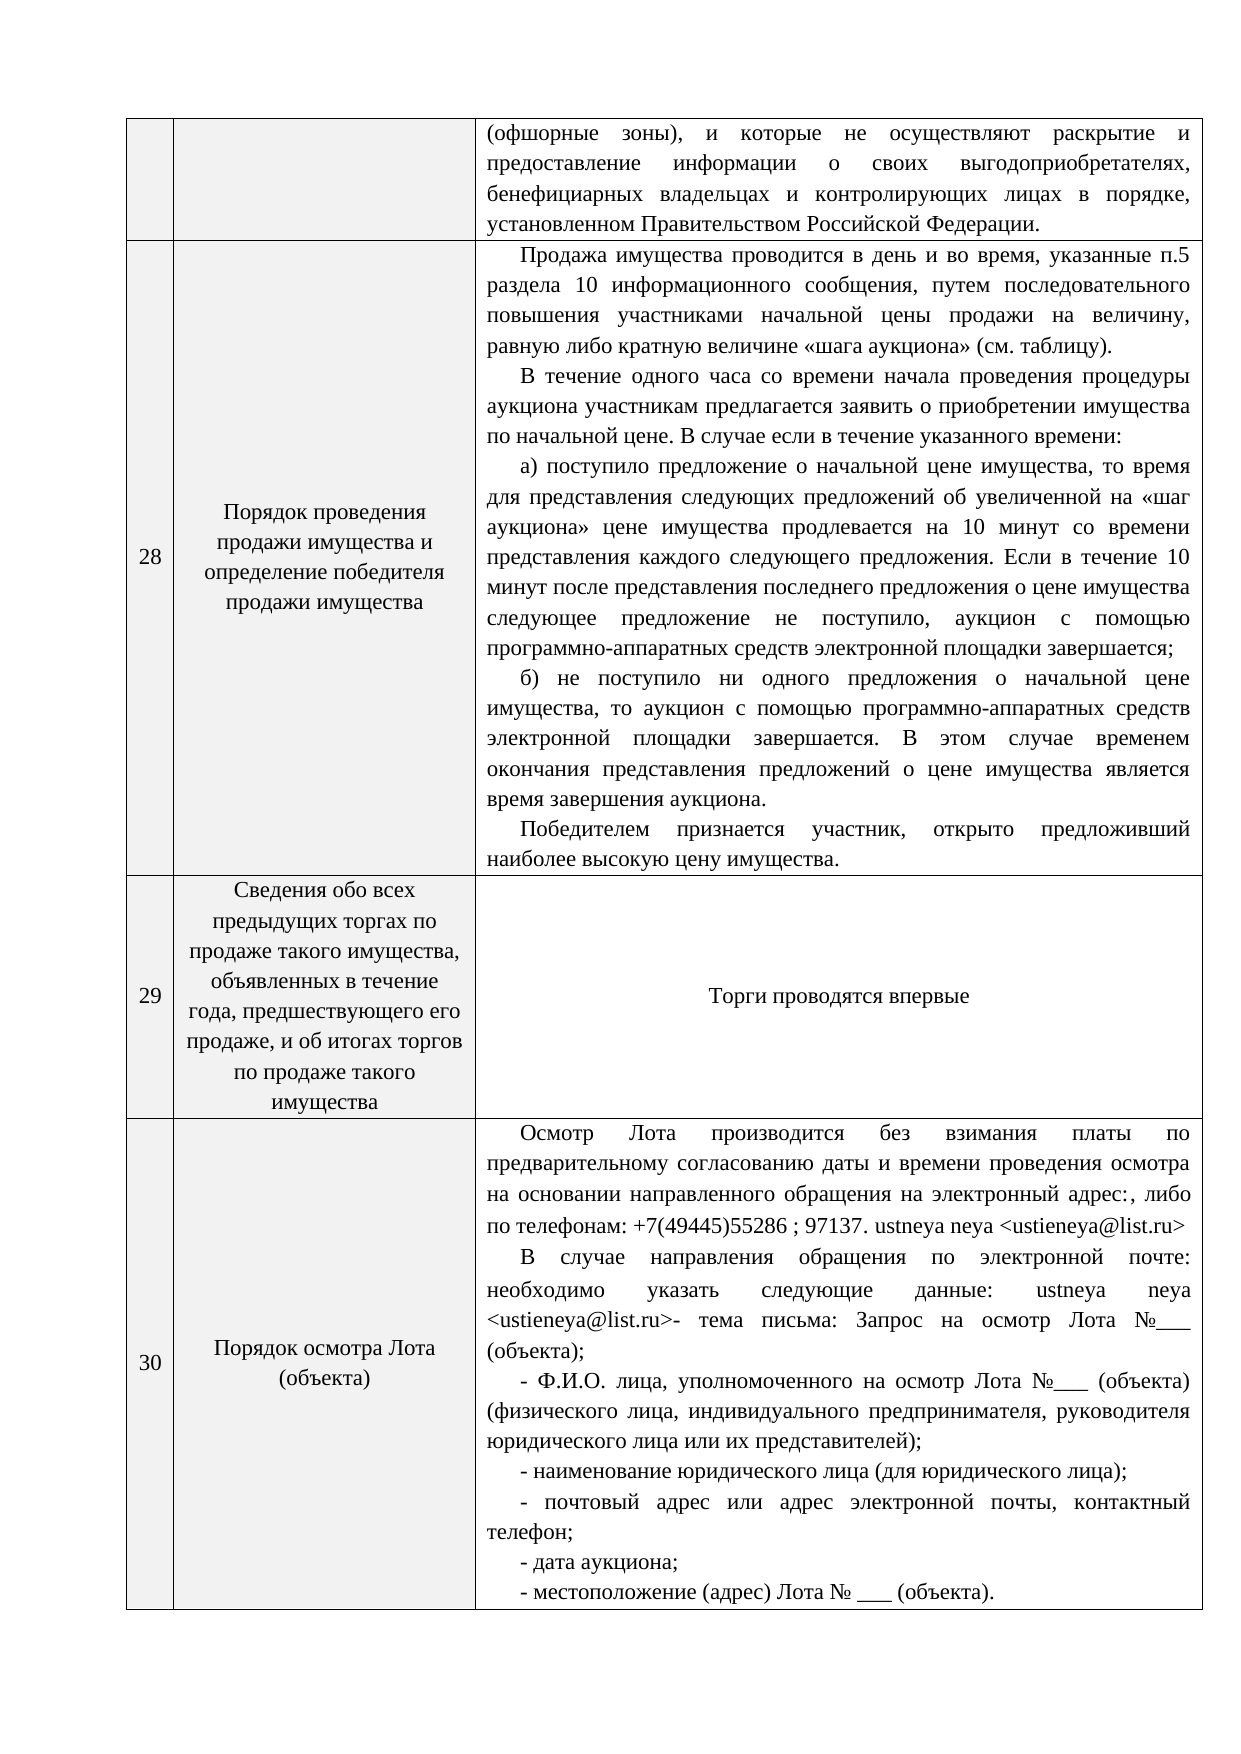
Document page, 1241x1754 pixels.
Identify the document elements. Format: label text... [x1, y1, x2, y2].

table_cell 27 [127, 119, 173, 240]
table_cell Продажа имущества проводится в день и во время, указанные п.5 раздела 10 информационного сообщения, путем последовательного повышения участниками начальной цены продажи на величину, равную либо кратную величине «шага аукциона» (см. таблицу). В течение одного часа со времени начала проведения процедуры аукциона участникам предлагается заявить о приобретении имущества по начальной цене. В случае если в течение указанного времени: а) поступило предложение о начальной цене имущества, то время для представления следующих предложений об увеличенной на «шаг аукциона» цене имущества продлевается на 10 минут со времени представления каждого следующего предложения. Если в течение 10 минут после представления последнего предложения о цене имущества следующее предложение не поступило, аукцион с помощью программно-аппаратных средств электронной площадки завершается; б) не поступило ни одного предложения о начальной цене имущества, то аукцион с помощью программно-аппаратных средств электронной площадки завершается. В этом случае временем окончания представления предложений о цене имущества является время завершения аукциона. Победителем признается участник, открыто предложивший наиболее высокую цену имущества. [476, 241, 1202, 875]
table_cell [174, 119, 475, 240]
table_cell Порядок осмотра Лота (объекта) [174, 1119, 475, 1608]
table_cell Сведения обо всех предыдущих торгах по продаже такого имущества, объявленных в течение года, предшествующего его продаже, и об итогах торгов по продаже такого имущества [174, 876, 475, 1118]
table_cell 29 [127, 876, 173, 1118]
table_cell Торги проводятся впервые [476, 876, 1202, 1118]
table_cell 28 [127, 241, 173, 875]
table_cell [476, 119, 1202, 240]
table_cell Осмотр Лота производится без взимания платы по предварительному согласованию даты и времени проведения осмотра на основании направленного обращения на электронный адрес:, либо по телефонам: +7(49445)55286 ; 97137. ustneya neya <ustieneya@list.ru> В случае направления обращения по электронной почте: необходимо указать следующие данные: ustneya neya <ustieneya@list.ru>- тема письма: Запрос на осмотр Лота №___ (объекта); - Ф.И.О. лица, уполномоченного на осмотр Лота №___ (объекта) (физического лица, индивидуального предпринимателя, руководителя юридического лица или их представителей); - наименование юридического лица (для юридического лица); - почтовый адрес или адрес электронной почты, контактный телефон; - дата аукциона; - местоположение (адрес) Лота № ___ (объекта). [476, 1119, 1202, 1608]
table_cell Порядок проведения продажи имущества и определение победителя продажи имущества [174, 241, 475, 875]
table_cell 30 [127, 1119, 173, 1608]
